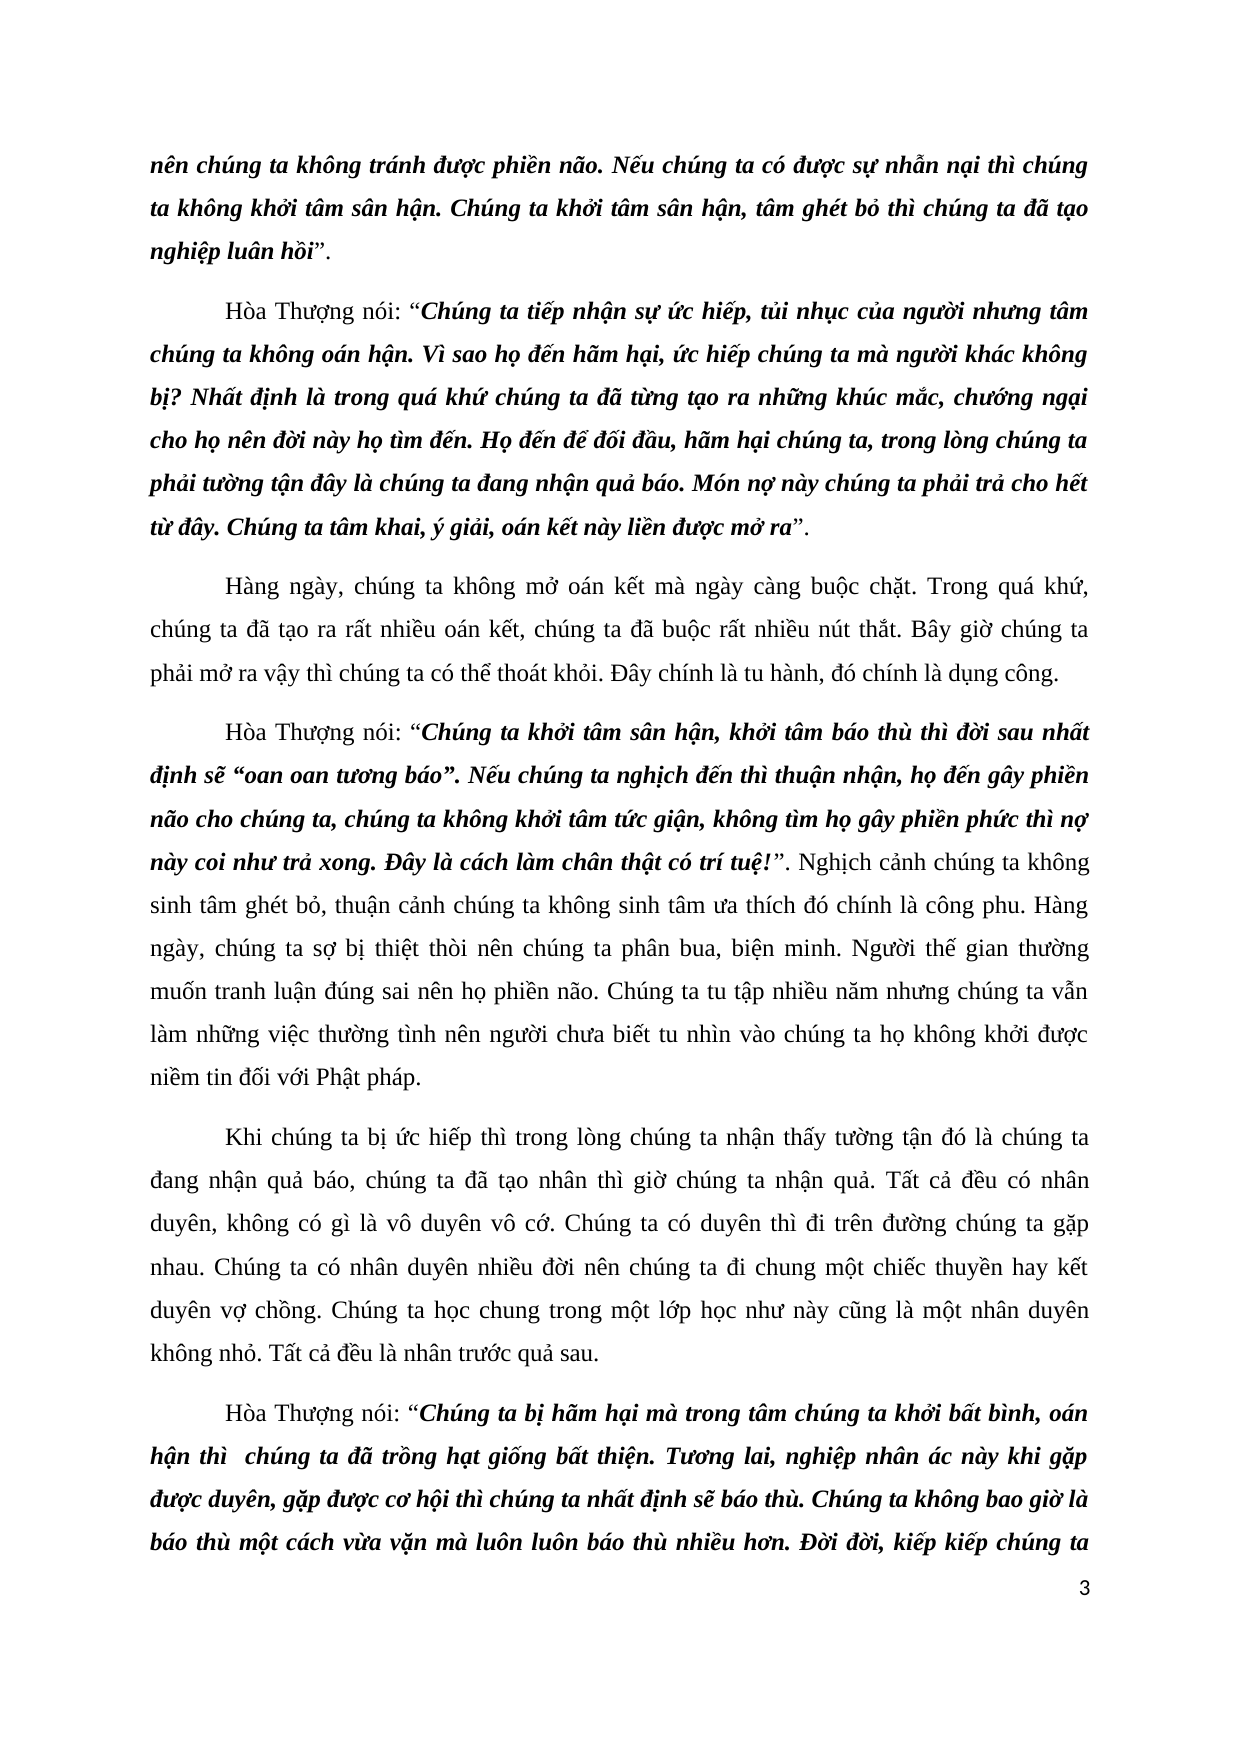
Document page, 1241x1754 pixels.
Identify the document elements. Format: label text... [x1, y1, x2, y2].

text Hòa Thượng nói: “Chúng ta khởi tâm sân hận, khởi tâm báo thù thì đời sau nhất định sẽ “oan oan tương báo”. Nếu chúng ta nghịch đến thì thuận nhận, họ đến gây phiền não cho chúng ta, chúng ta không khởi tâm tức giận, không tìm họ gây phiền phức thì nợ này coi như trả xong. Đây là cách làm chân thật có trí tuệ!”. Nghịch cảnh chúng ta không sinh tâm ghét bỏ, thuận cảnh chúng ta không sinh tâm ưa thích đó chính là công phu. Hàng ngày, chúng ta sợ bị thiệt thòi nên chúng ta phân bua, biện minh. Người thế gian thường muốn tranh luận đúng sai nên họ phiền não. Chúng ta tu tập nhiều năm nhưng chúng ta vẫn làm những việc thường tình nên người chưa biết tu nhìn vào chúng ta họ không khởi được niềm tin đối với Phật pháp. [150, 717, 1090, 1091]
text Khi chúng ta bị ức hiếp thì trong lòng chúng ta nhận thấy tường tận đó là chúng ta đang nhận quả báo, chúng ta đã tạo nhân thì giờ chúng ta nhận quả. Tất cả đều có nhân duyên, không có gì là vô duyên vô cớ. Chúng ta có duyên thì đi trên đường chúng ta gặp nhau. Chúng ta có nhân duyên nhiều đời nên chúng ta đi chung một chiếc thuyền hay kết duyên vợ chồng. Chúng ta học chung trong một lớp học như này cũng là một nhân duyên không nhỏ. Tất cả đều là nhân trước quả sau. [150, 1122, 1090, 1367]
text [150, 1398, 1090, 1556]
text Hòa Thượng nói: “Chúng ta tiếp nhận sự ức hiếp, tủi nhục của người nhưng tâm chúng ta không oán hận. Vì sao họ đến hãm hại, ức hiếp chúng ta mà người khác không bị? Nhất định là trong quá khứ chúng ta đã từng tạo ra những khúc mắc, chướng ngại cho họ nên đời này họ tìm đến. Họ đến để đối đầu, hãm hại chúng ta, trong lòng chúng ta phải tường tận đây là chúng ta đang nhận quả báo. Món nợ này chúng ta phải trả cho hết từ đây. Chúng ta tâm khai, ý giải, oán kết này liền được mở ra”. [150, 296, 1090, 540]
text Hàng ngày, chúng ta không mở oán kết mà ngày càng buộc chặt. Trong quá khứ, chúng ta đã tạo ra rất nhiều oán kết, chúng ta đã buộc rất nhiều nút thắt. Bây giờ chúng ta phải mở ra vậy thì chúng ta có thể thoát khỏi. Đây chính là tu hành, đó chính là dụng công. [150, 571, 1090, 686]
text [150, 150, 1090, 265]
